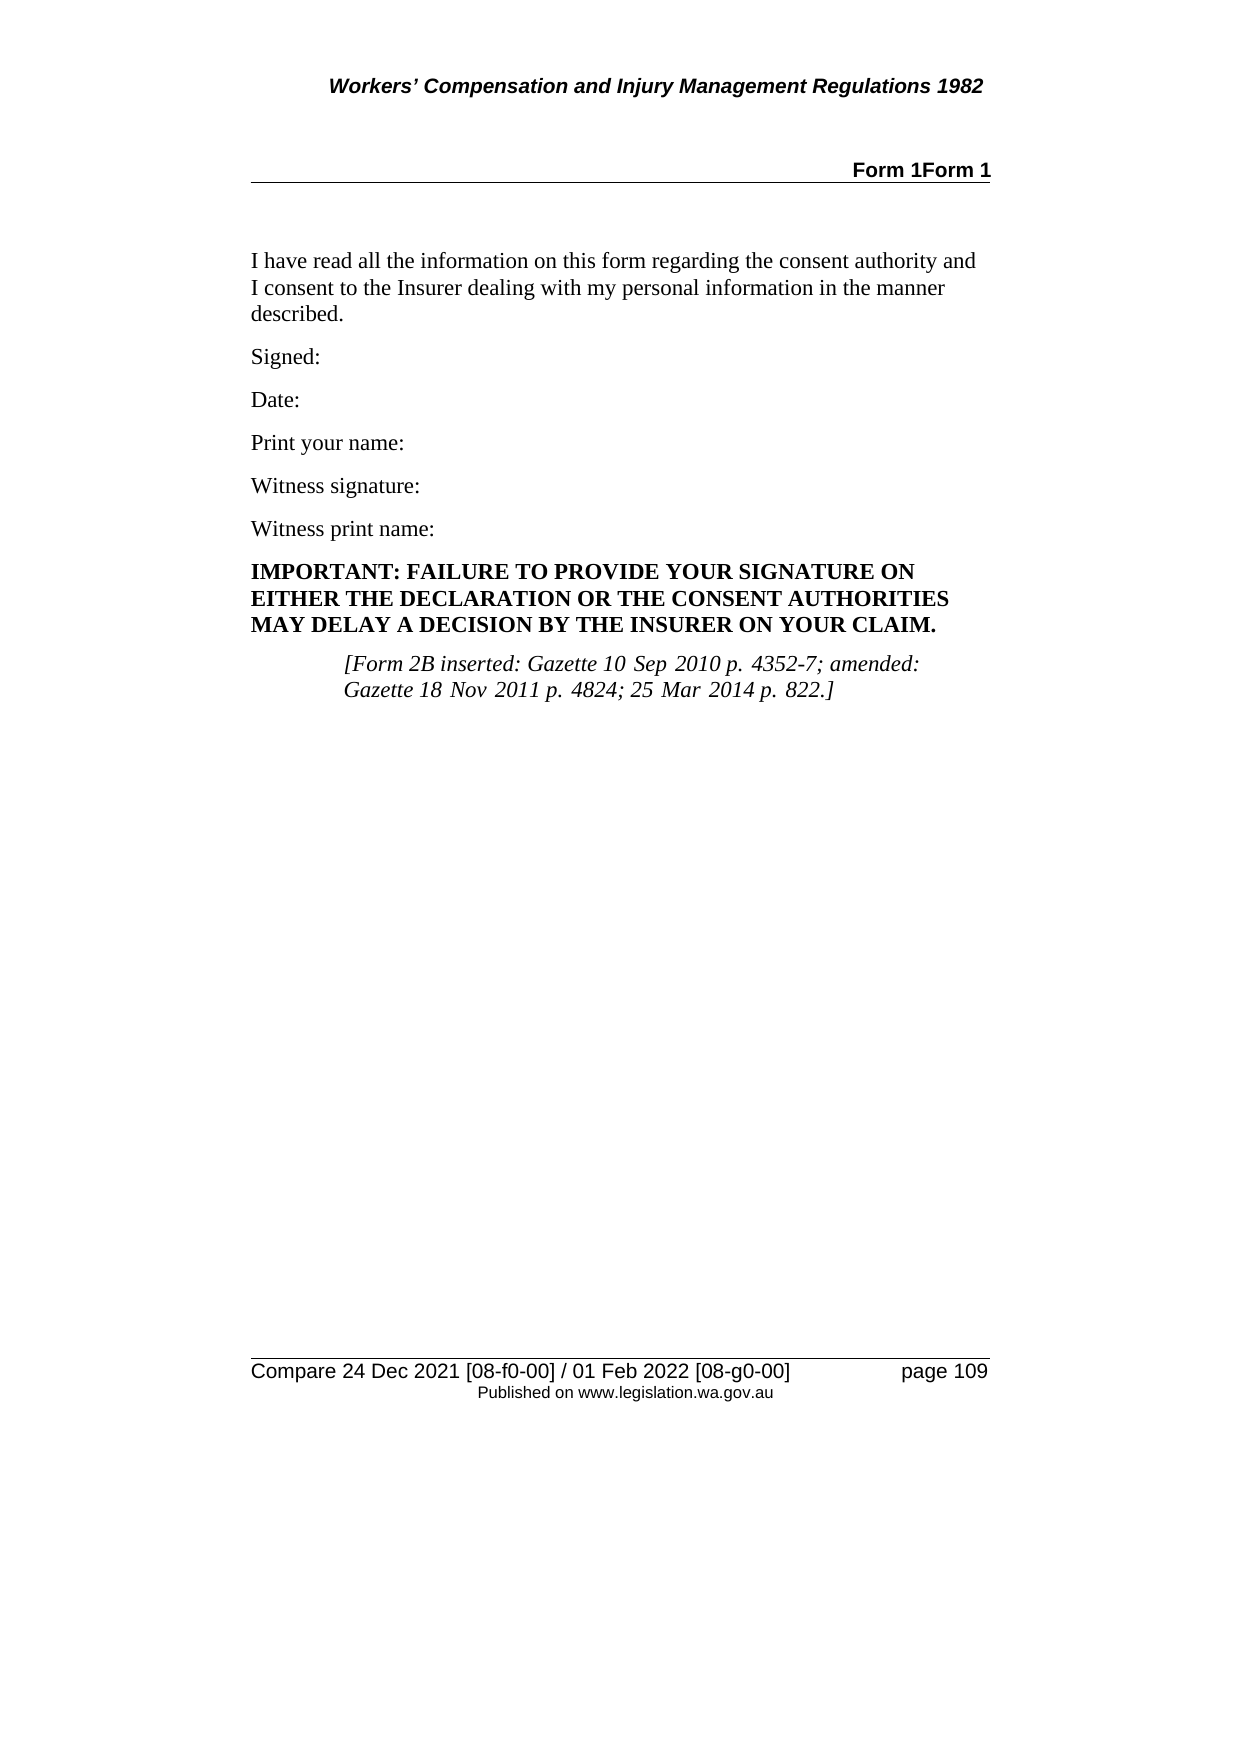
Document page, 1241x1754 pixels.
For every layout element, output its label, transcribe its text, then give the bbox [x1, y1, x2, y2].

text Print your name: [251, 429, 990, 456]
text Witness print name: [251, 515, 990, 542]
text [Form 2B inserted: Gazette 10 Sep 2010 p. 4352-7; amended: Gazette 18 Nov 2011 p. 4824; 25 Mar 2014 p. 822.] [251, 650, 990, 703]
text IMPORTANT: FAILURE TO PROVIDE YOUR SIGNATURE ON EITHER THE DECLARATION OR THE CONSENT AUTHORITIES MAY DELAY A DECISION BY THE INSURER ON YOUR CLAIM. [251, 558, 990, 637]
text I have read all the information on this form regarding the consent authority and I consent to the Insurer dealing with my personal information in the manner described. [251, 247, 990, 327]
text Signed: [251, 343, 990, 369]
text Date: [251, 386, 990, 413]
text Witness signature: [251, 472, 990, 499]
